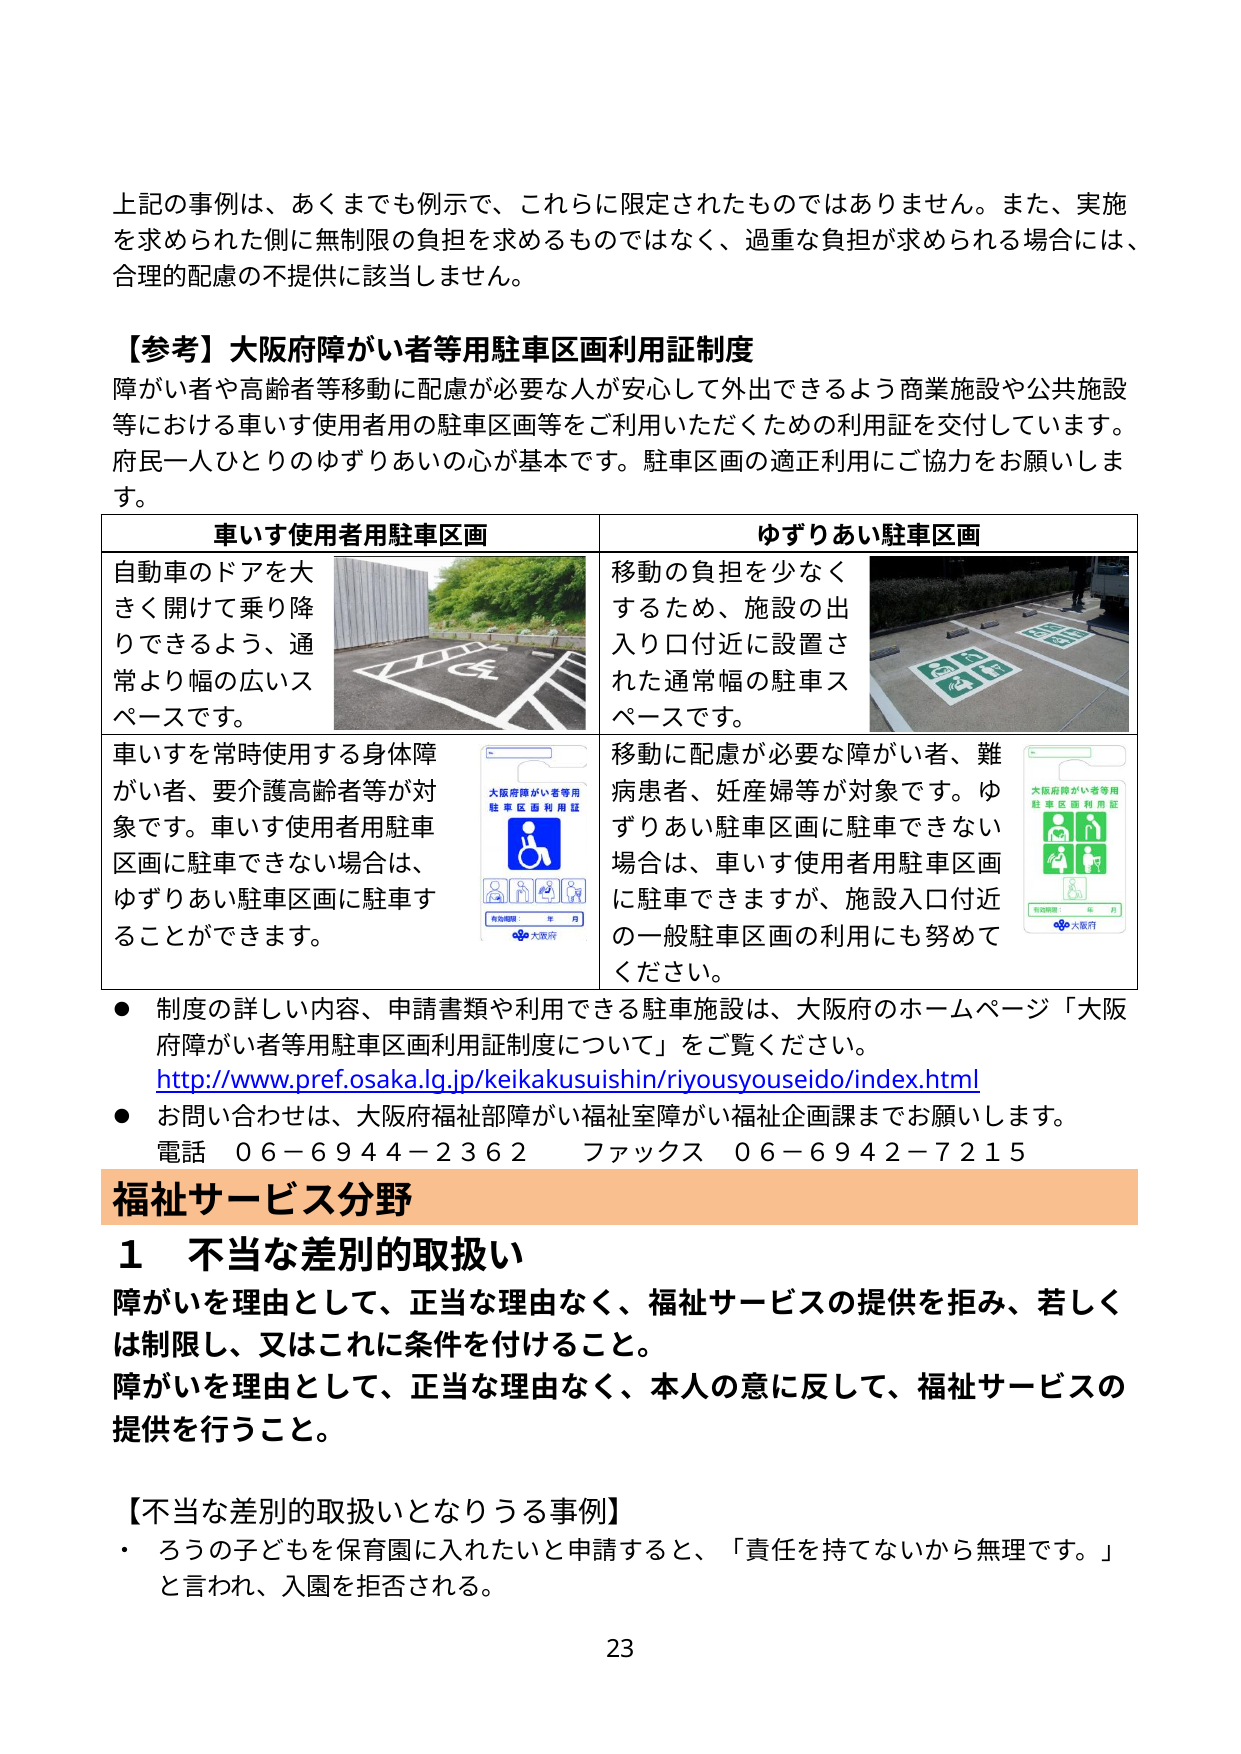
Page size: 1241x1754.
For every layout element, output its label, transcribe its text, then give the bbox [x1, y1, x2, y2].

table_cell 移動に配慮が必要な障がい者、難病患者、妊産婦等が対象です。ゆずりあい駐車区画に駐車できない場合は、車いす使用者用駐車区画に駐車できますが、施設入口付近の一般駐車区画の利用にも努めてください。 [600, 735, 1137, 988]
text １ 不当な差別的取扱い [112, 1225, 1128, 1279]
picture [478, 744, 587, 941]
list 電話 ０６－６９４４－２３６２ ファックス ０６－６９４２－７２１５ [156, 1132, 1128, 1169]
list ろうの子どもを保育園に入れたいと申請すると、「責任を持てないから無理です。」と言われ、入園を拒否される。 [112, 1530, 1128, 1603]
table_cell 車いすを常時使用する身体障がい者、要介護高齢者等が対象です。車いす使用者用駐車区画に駐車できない場合は、ゆずりあい駐車区画に駐車することができます。 [102, 735, 599, 988]
picture [869, 556, 1129, 732]
table_cell 自動車のドアを大きく開けて乗り降りできるよう、通常より幅の広いスペースです。 [102, 553, 599, 734]
list http://www.pref.osaka.lg.jp/keikakusuishin/riyousyouseido/index.html [156, 1062, 1128, 1096]
table_header 福祉サービス分野 [102, 1170, 1137, 1224]
table_cell 移動の負担を少なくするため、施設の出入り口付近に設置された通常幅の駐車スペースです。 [600, 553, 1137, 734]
text 【参考】大阪府障がい者等用駐車区画利用証制度 [112, 327, 1128, 369]
text 障がいを理由として、正当な理由なく、本人の意に反して、福祉サービスの提供を行うこと。 [112, 1364, 1128, 1448]
text 【不当な差別的取扱いとなりうる事例】 [112, 1488, 1128, 1530]
picture [1021, 744, 1128, 934]
text 府民一人ひとりのゆずりあいの心が基本です。駐車区画の適正利用にご協力をお願いします。 [112, 442, 1128, 514]
picture [332, 556, 586, 729]
text 障がい者や高齢者等移動に配慮が必要な人が安心して外出できるよう商業施設や公共施設等における車いす使用者用の駐車区画等をご利用いただくための利用証を交付しています。 [112, 369, 1128, 442]
text 障がいを理由として、正当な理由なく、福祉サービスの提供を拒み、若しくは制限し、又はこれに条件を付けること。 [112, 1279, 1128, 1364]
list お問い合わせは、大阪府福祉部障がい福祉室障がい福祉企画課までお願いします。 [112, 1096, 1128, 1132]
list 制度の詳しい内容、申請書類や利用できる駐車施設は、大阪府のホームページ「大阪府障がい者等用駐車区画利用証制度について」をご覧ください。 [112, 990, 1128, 1062]
table_header 車いす使用者用駐車区画 [102, 515, 599, 551]
text 上記の事例は、あくまでも例示で、これらに限定されたものではありません。また、実施を求められた側に無制限の負担を求めるものではなく、過重な負担が求められる場合には、合理的配慮の不提供に該当しません。 [112, 184, 1128, 293]
table_header ゆずりあい駐車区画 [600, 515, 1137, 551]
